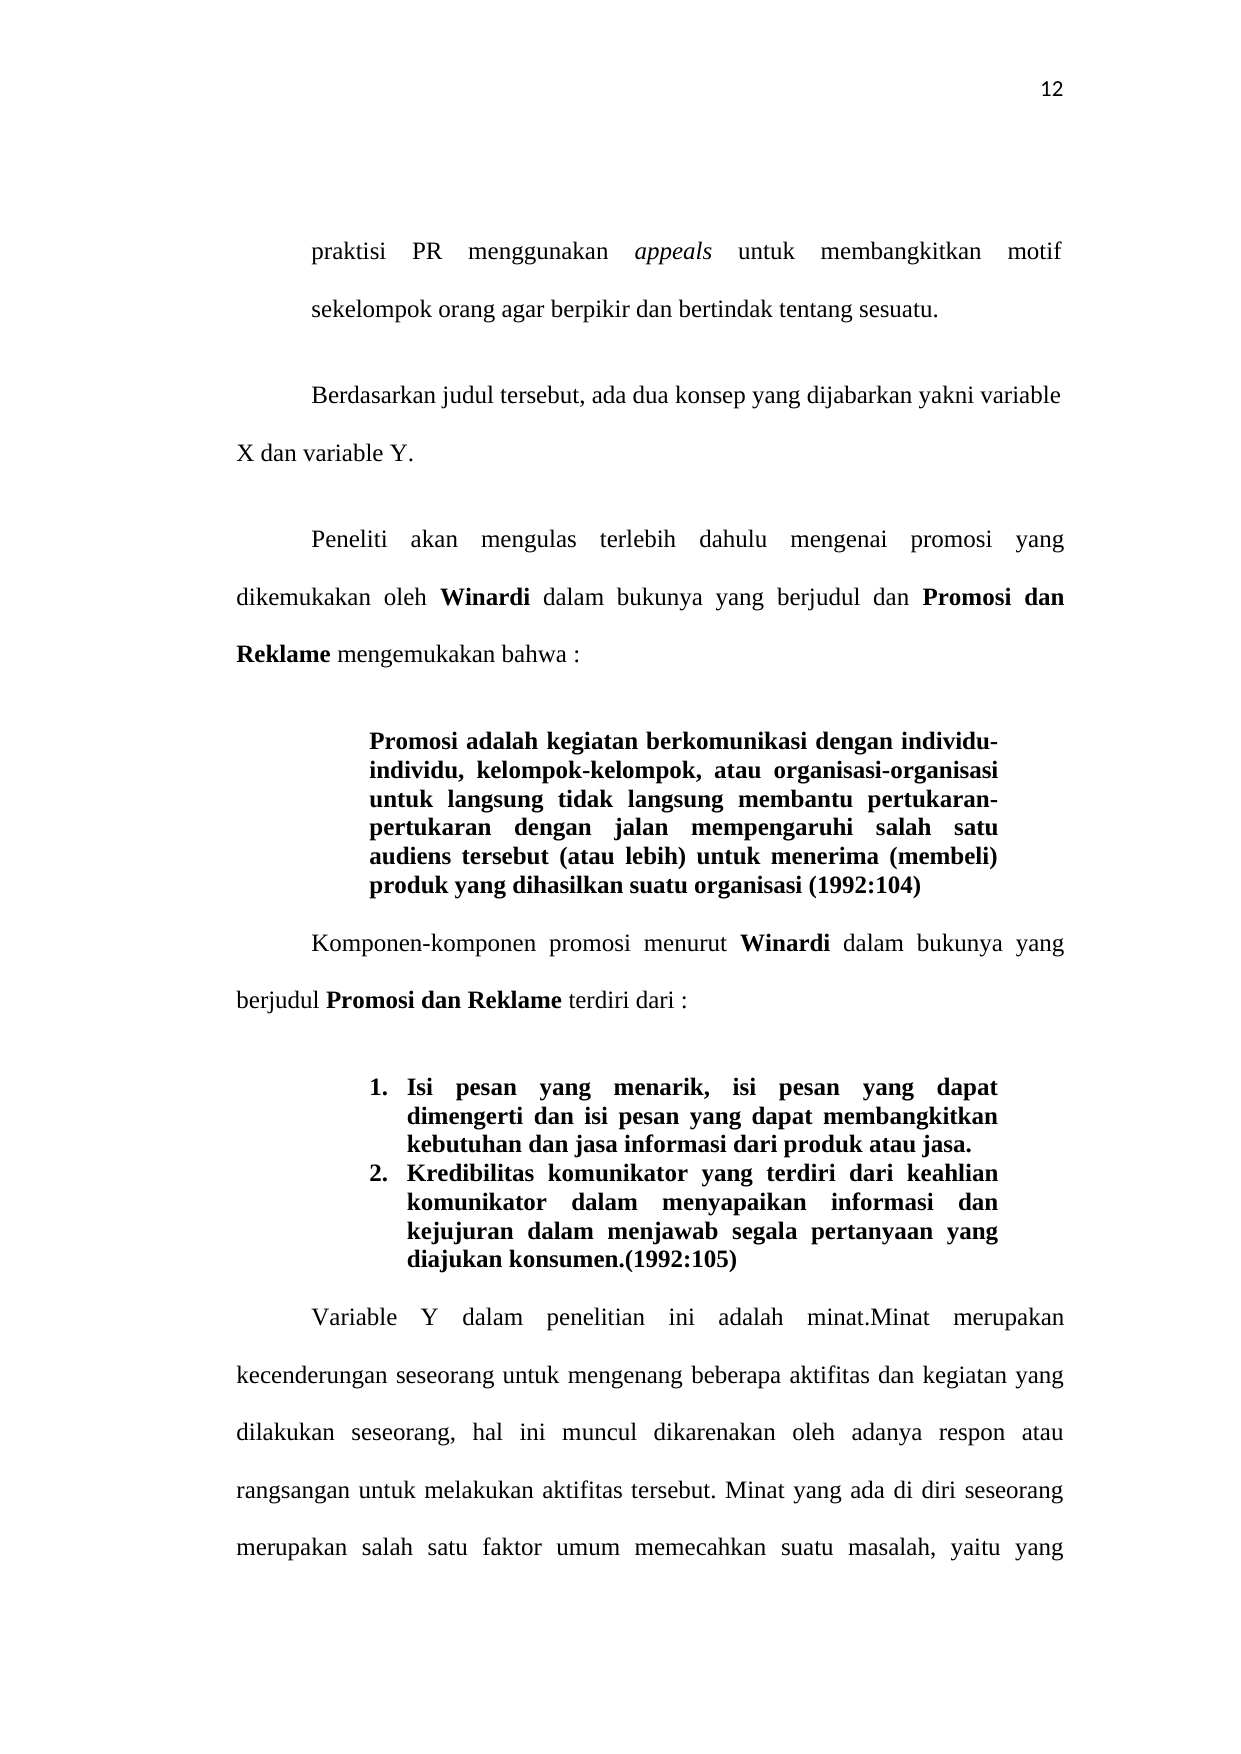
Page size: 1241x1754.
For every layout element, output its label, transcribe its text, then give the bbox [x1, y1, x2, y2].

list Kredibilitas komunikator yang terdiri dari keahlian komunikator dalam menyapaikan informasi dan kejujuran dalam menjawab segala pertanyaan yang diajukan konsumen.(1992:105) [369, 1158, 999, 1273]
text Peneliti akan mengulas terlebih dahulu mengenai promosi yang dikemukakan oleh Winardi dalam bukunya yang berjudul dan Promosi dan Reklame mengemukakan bahwa : [236, 524, 1064, 668]
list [311, 236, 1062, 322]
text Komponen-komponen promosi menurut Winardi dalam bukunya yang berjudul Promosi dan Reklame terdiri dari : [236, 928, 1064, 1014]
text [236, 1302, 1064, 1561]
text Promosi adalah kegiatan berkomunikasi dengan individu-individu, kelompok-kelompok, atau organisasi-organisasi untuk langsung tidak langsung membantu pertukaran-pertukaran dengan jalan mempengaruhi salah satu audiens tersebut (atau lebih) untuk menerima (membeli) produk yang dihasilkan suatu organisasi (1992:104) [369, 726, 999, 899]
text Berdasarkan judul tersebut, ada dua konsep yang dijabarkan yakni variable X dan variable Y. [236, 380, 1062, 467]
list Isi pesan yang menarik, isi pesan yang dapat dimengerti dan isi pesan yang dapat membangkitkan kebutuhan dan jasa informasi dari produk atau jasa. [369, 1072, 999, 1158]
